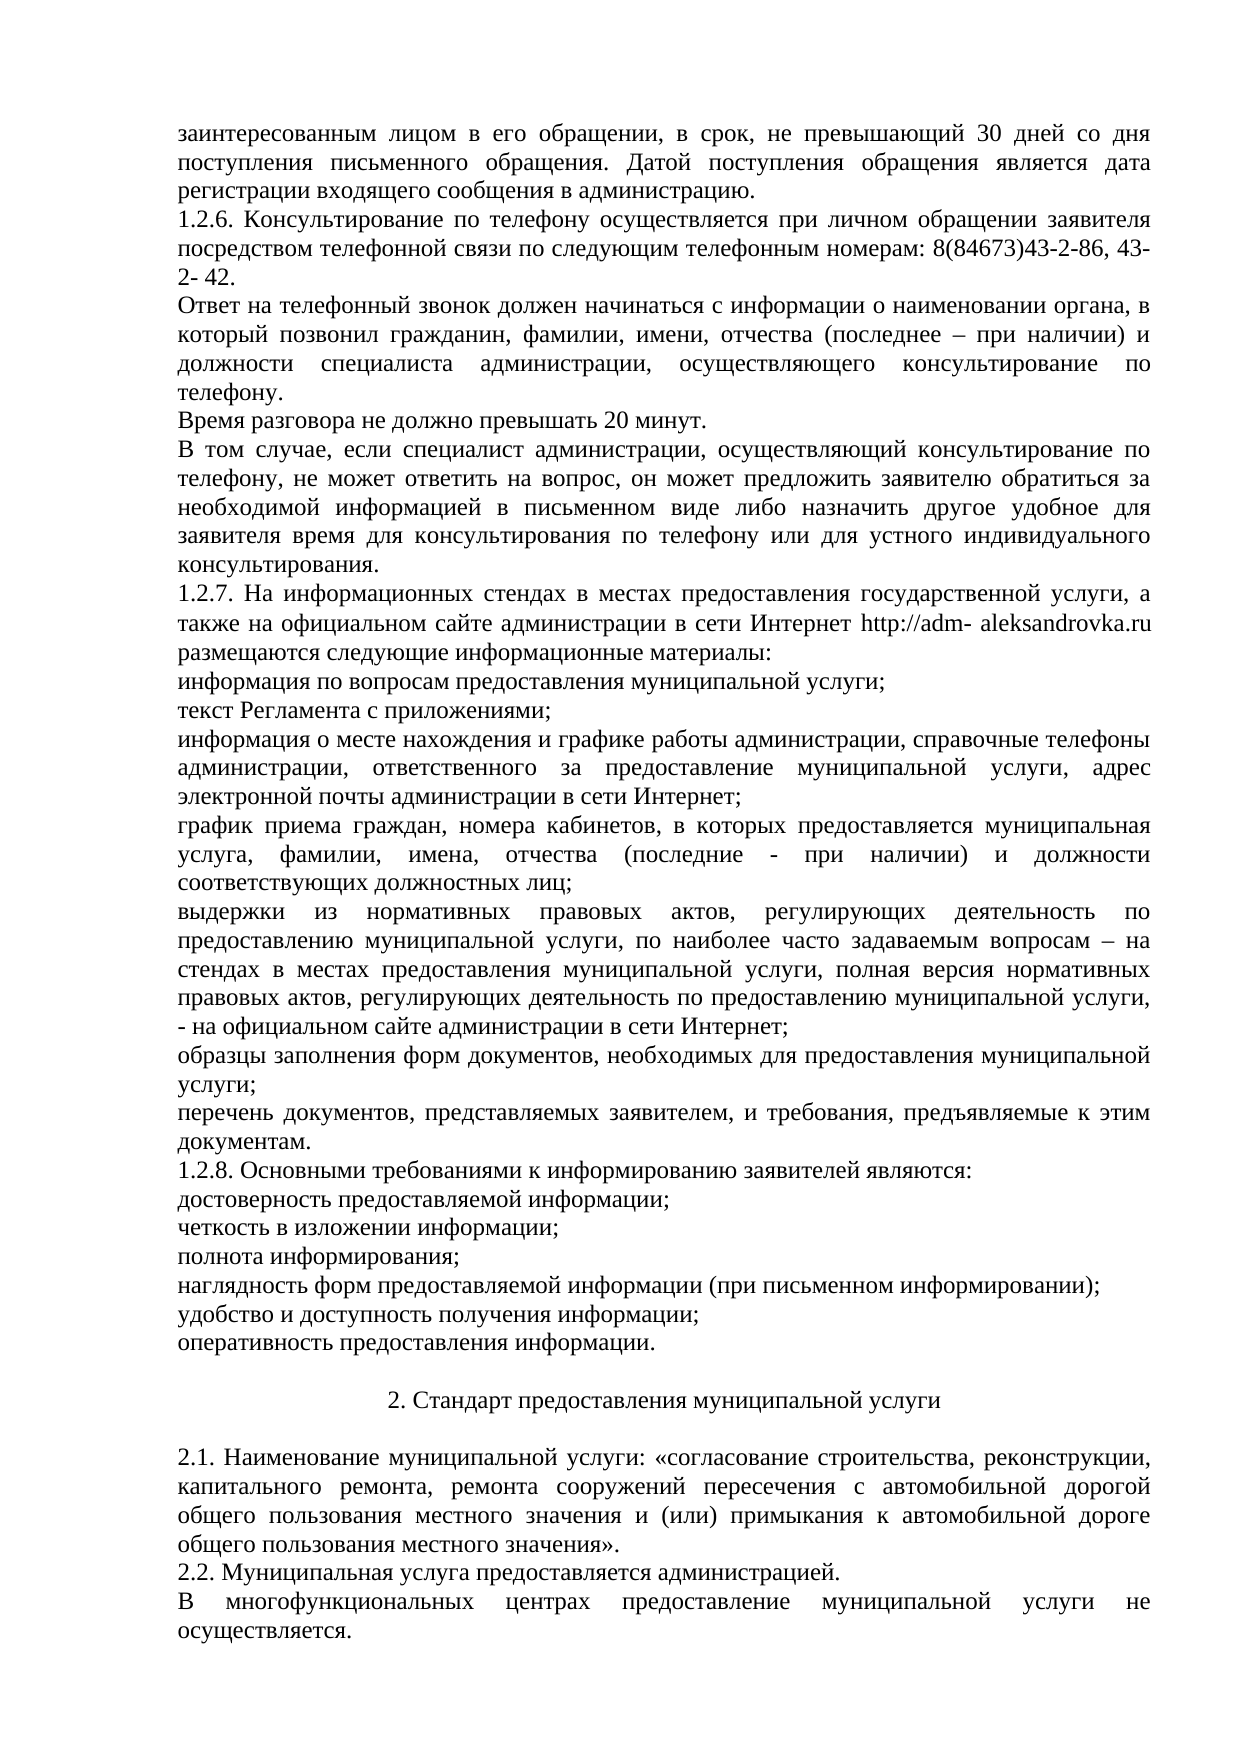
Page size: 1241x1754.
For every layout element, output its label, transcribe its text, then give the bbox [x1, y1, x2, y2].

text выдержки из нормативных правовых актов, регулирующих деятельность по предоставлению муниципальной услуги, по наиболее часто задаваемым вопросам – на стендах в местах предоставления муниципальной услуги, полная версия нормативных правовых актов, регулирующих деятельность по предоставлению муниципальной услуги, - на официальном сайте администрации в сети Интернет; [177, 896, 1152, 1040]
text 2.1. Наименование муниципальной услуги: «согласование строительства, реконструкции, капитального ремонта, ремонта сооружений пересечения с автомобильной дорогой общего пользования местного значения и (или) примыкания к автомобильной дороге общего пользования местного значения». [177, 1442, 1152, 1557]
text достоверность предоставляемой информации; [177, 1184, 1152, 1212]
text 1.2.8. Основными требованиями к информированию заявителей являются: [177, 1155, 1152, 1184]
text Ответ на телефонный звонок должен начинаться с информации о наименовании органа, в который позвонил гражданин, фамилии, имени, отчества (последнее – при наличии) и должности специалиста администрации, осуществляющего консультирование по телефону. [177, 291, 1152, 406]
text полнота информирования; [177, 1241, 1152, 1270]
text 1.2.7. На информационных стендах в местах предоставления государственной услуги, а также на официальном сайте администрации в сети Интернет http://adm- aleksandrovka.ru размещаются следующие информационные материалы: [177, 578, 1152, 666]
text 2. Стандарт предоставления муниципальной услуги [177, 1385, 1152, 1414]
text В многофункциональных центрах предоставление муниципальной услуги не осуществляется. [177, 1586, 1152, 1644]
text перечень документов, представляемых заявителем, и требования, предъявляемые к этим документам. [177, 1097, 1152, 1155]
text график приема граждан, номера кабинетов, в которых предоставляется муниципальная услуга, фамилии, имена, отчества (последние - при наличии) и должности соответствующих должностных лиц; [177, 810, 1152, 896]
text 2.2. Муниципальная услуга предоставляется администрацией. [177, 1557, 1152, 1586]
text четкость в изложении информации; [177, 1212, 1152, 1241]
text В том случае, если специалист администрации, осуществляющий консультирование по телефону, не может ответить на вопрос, он может предложить заявителю обратиться за необходимой информацией в письменном виде либо назначить другое удобное для заявителя время для консультирования по телефону или для устного индивидуального консультирования. [177, 434, 1152, 578]
text текст Регламента с приложениями; [177, 695, 1152, 724]
text информация по вопросам предоставления муниципальной услуги; [177, 666, 1152, 695]
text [177, 118, 1152, 204]
text оперативность предоставления информации. [177, 1327, 1152, 1356]
text информация о месте нахождения и графике работы администрации, справочные телефоны администрации, ответственного за предоставление муниципальной услуги, адрес электронной почты администрации в сети Интернет; [177, 724, 1152, 810]
text образцы заполнения форм документов, необходимых для предоставления муниципальной услуги; [177, 1040, 1152, 1097]
text 1.2.6. Консультирование по телефону осуществляется при личном обращении заявителя посредством телефонной связи по следующим телефонным номерам: 8(84673)43-2-86, 43-2- 42. [177, 204, 1152, 291]
text удобство и доступность получения информации; [177, 1299, 1152, 1327]
text наглядность форм предоставляемой информации (при письменном информировании); [177, 1270, 1152, 1299]
text Время разговора не должно превышать 20 минут. [177, 406, 1152, 434]
